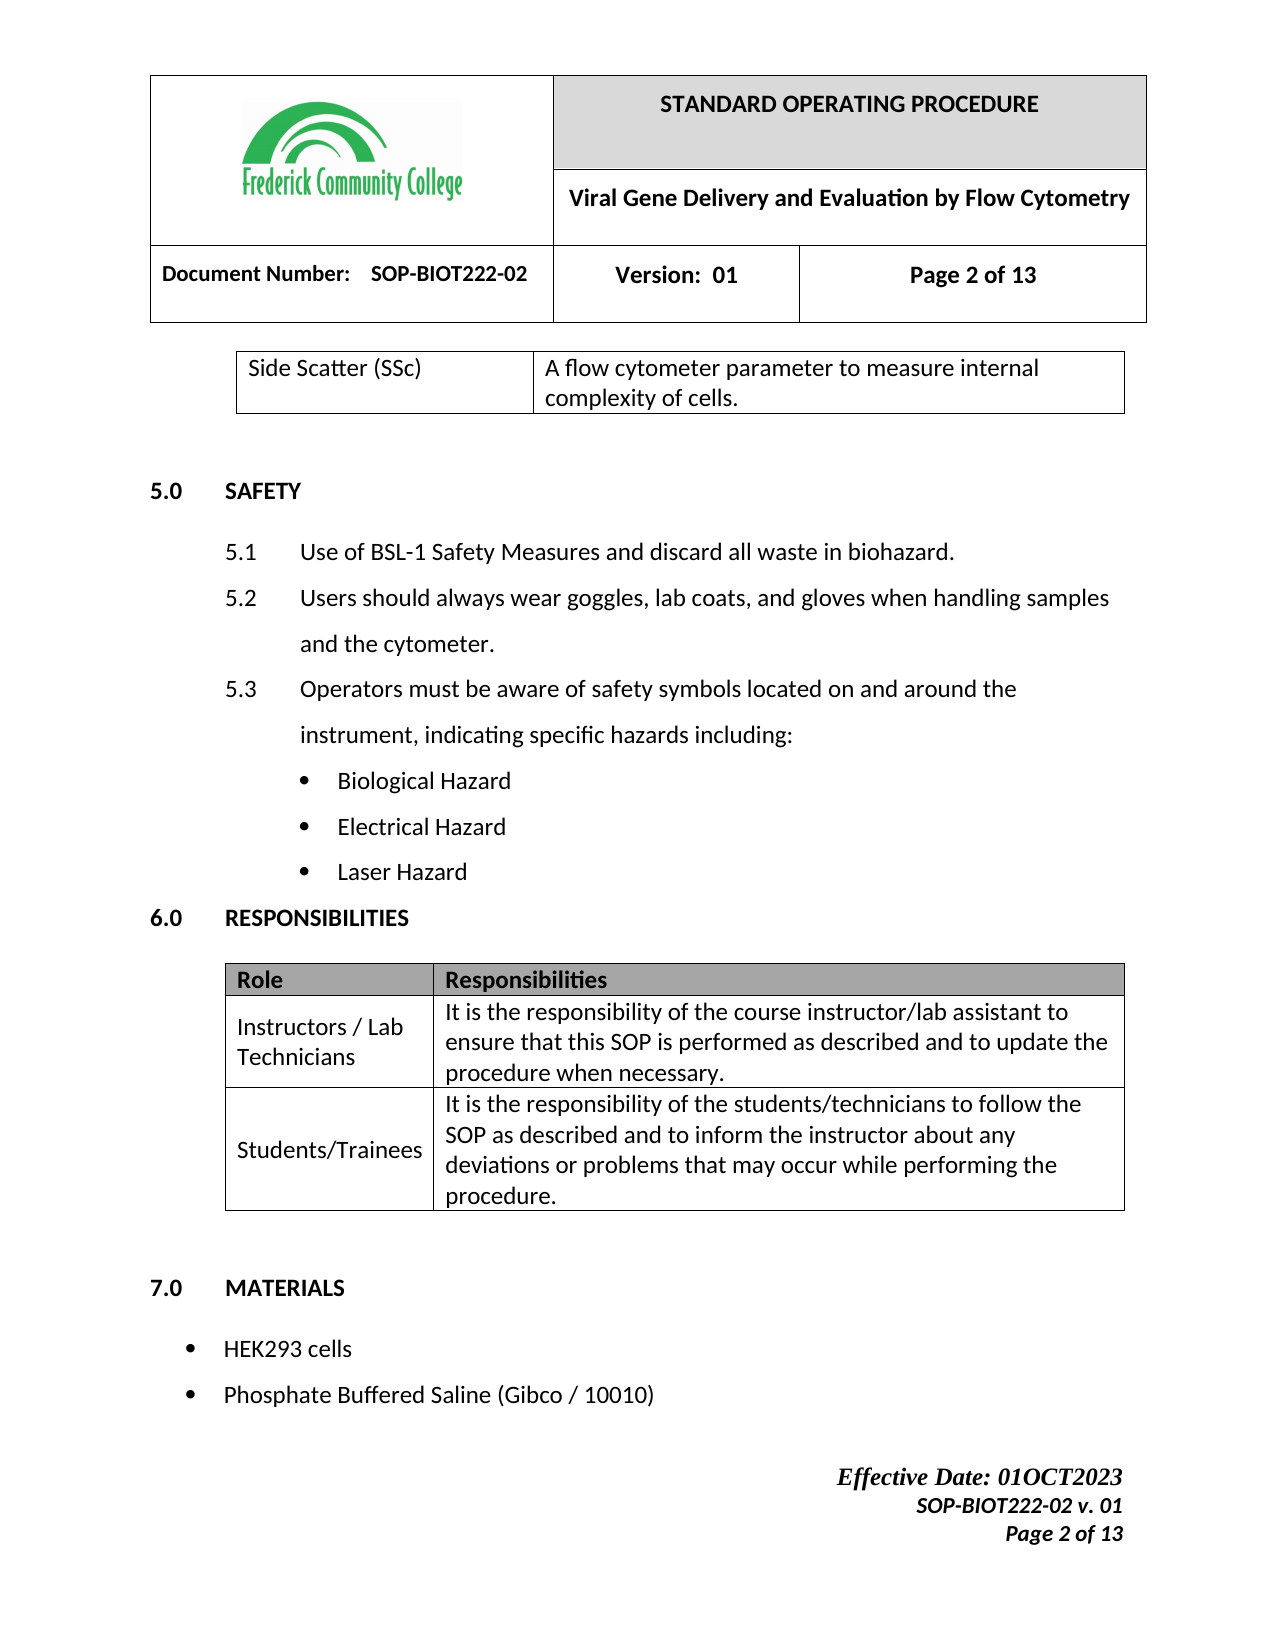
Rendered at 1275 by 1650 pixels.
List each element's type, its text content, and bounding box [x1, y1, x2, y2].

list Use of BSL-1 Safety Measures and discard all waste in biohazard. [225, 536, 1125, 567]
list SAFETY [150, 475, 1125, 506]
table_cell Instructors / Lab Technicians [226, 996, 433, 1087]
table_cell It is the responsibility of the students/technicians to follow the SOP as described and to inform the instructor about any deviations or problems that may occur while performing the procedure. [434, 1088, 1124, 1210]
list Phosphate Buffered Saline (Gibco / 10010) [186, 1379, 1125, 1410]
table_header Responsibilities [434, 964, 1124, 995]
list Electrical Hazard [300, 811, 1125, 841]
list MATERIALS [150, 1272, 1125, 1303]
picture [238, 98, 465, 204]
list Laser Hazard [300, 856, 1125, 887]
table_cell A flow cytometer parameter to measure internal complexity of cells. [534, 352, 1124, 413]
table_cell It is the responsibility of the course instructor/lab assistant to ensure that this SOP is performed as described and to update the procedure when necessary. [434, 996, 1124, 1087]
table_header Role [226, 964, 433, 995]
list Operators must be aware of safety symbols located on and around the instrument, indicating specific hazards including: [225, 673, 1125, 750]
list RESPONSIBILITIES [150, 902, 1125, 933]
list HEK293 cells [186, 1333, 1125, 1364]
list Users should always wear goggles, lab coats, and gloves when handling samples and the cytometer. [225, 582, 1125, 658]
table_cell Students/Trainees [226, 1088, 433, 1210]
list Biological Hazard [300, 765, 1125, 795]
table_cell Side Scatter (SSc) [237, 352, 533, 413]
